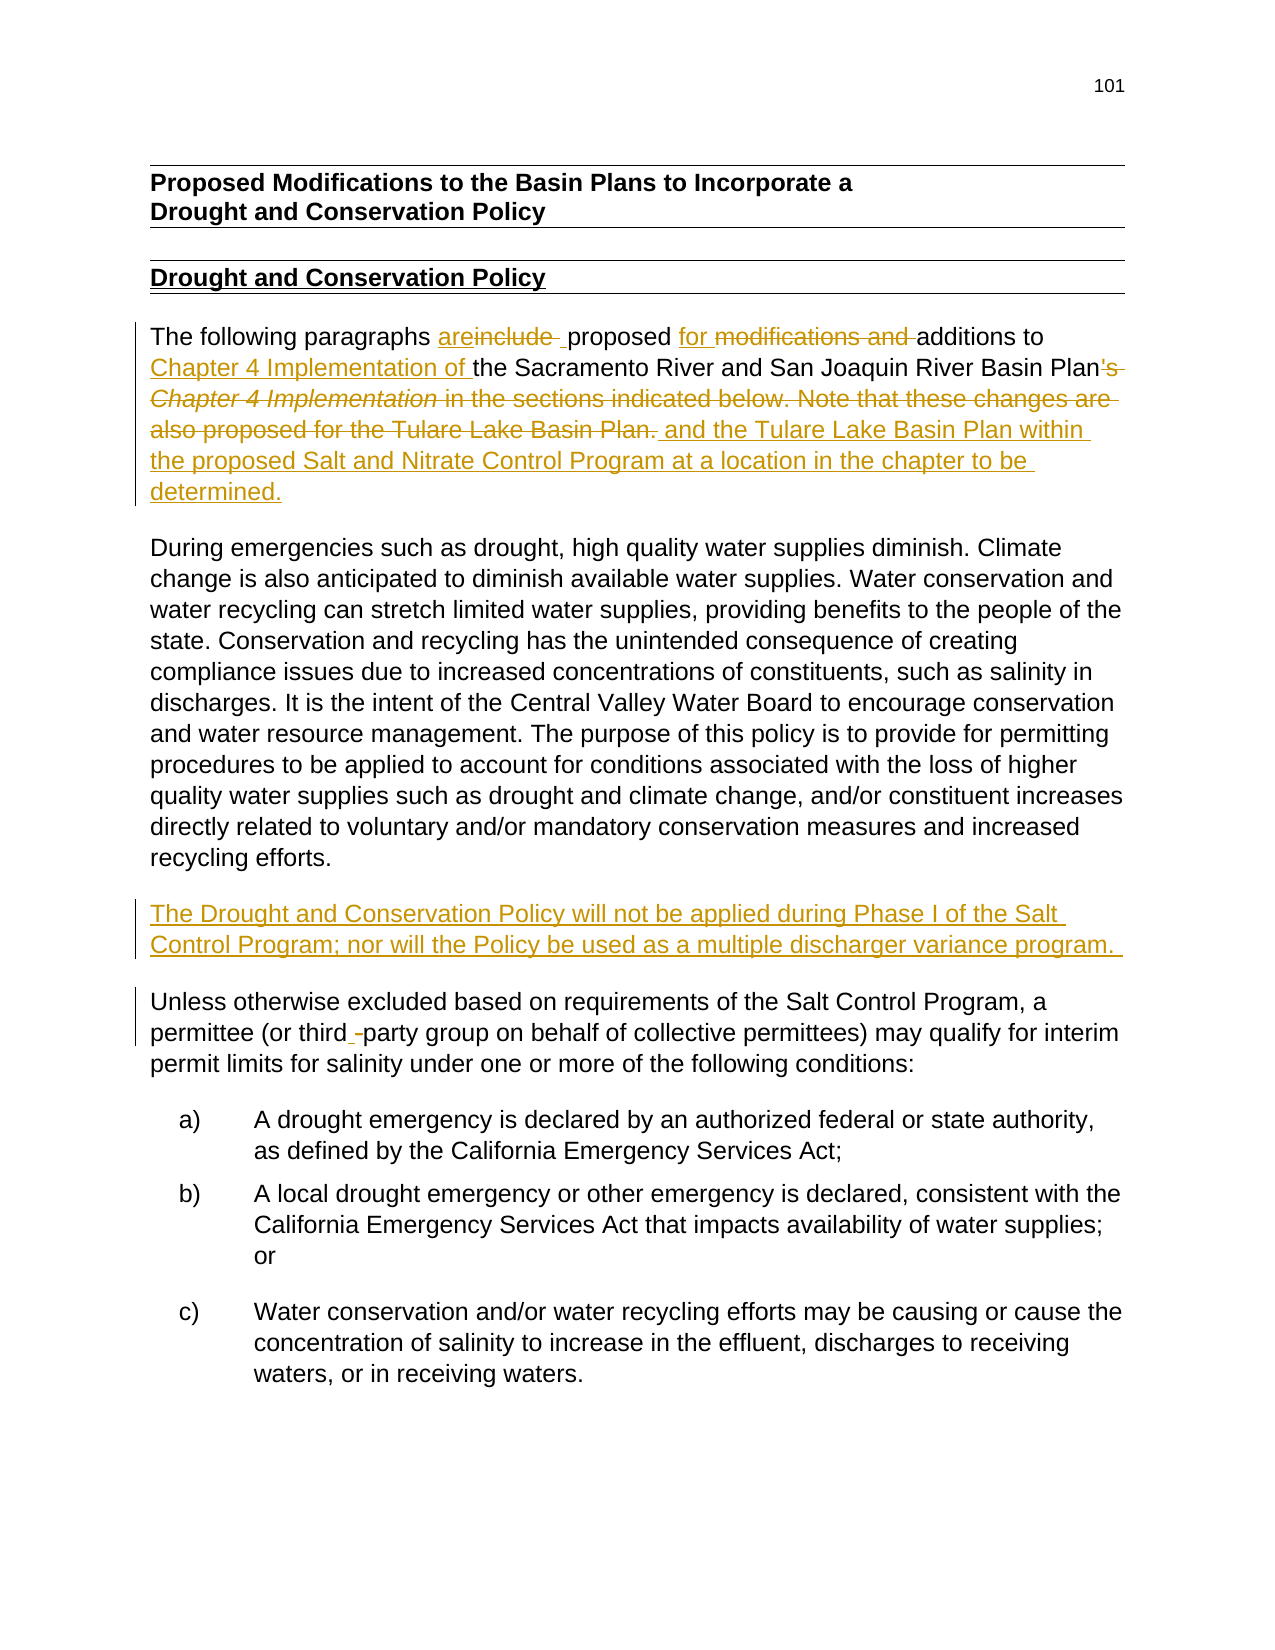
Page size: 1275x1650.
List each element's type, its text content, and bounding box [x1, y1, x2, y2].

list A local drought emergency or other emergency is declared, consistent with the California Emergency Services Act that impacts availability of water supplies; or [178, 1179, 1125, 1270]
list Water conservation and/or water recycling efforts may be causing or cause the concentration of salinity to increase in the effluent, discharges to receiving waters, or in receiving waters. [178, 1297, 1125, 1388]
text During emergencies such as drought, high quality water supplies diminish. Climate change is also anticipated to diminish available water supplies. Water conservation and water recycling can stretch limited water supplies, providing benefits to the people of the state. Conservation and recycling has the unintended consequence of creating compliance issues due to increased concentrations of constituents, such as salinity in discharges. It is the intent of the Central Valley Water Board to encourage conservation and water resource management. The purpose of this policy is to provide for permitting procedures to be applied to account for conditions associated with the loss of higher quality water supplies such as drought and climate change, and/or constituent increases directly related to voluntary and/or mandatory conservation measures and increased recycling efforts. [150, 533, 1125, 872]
text Unless otherwise excluded based on requirements of the Salt Control Program, a permittee (or thirdparty group on behalf of collective permittees) may qualify for interim permit limits for salinity under one or more of the following conditions: [150, 987, 1125, 1077]
subtitle Proposed Modifications to the Basin Plans to Incorporate a Drought and Conservation Policy [150, 166, 1125, 227]
text The following paragraphs proposed additions to the Sacramento River and San Joaquin River Basin Plan [150, 322, 1125, 506]
list A drought emergency is declared by an authorized federal or state authority, as defined by the California Emergency Services Act; [178, 1105, 1125, 1164]
subtitle Drought and Conservation Policy [150, 261, 1125, 293]
